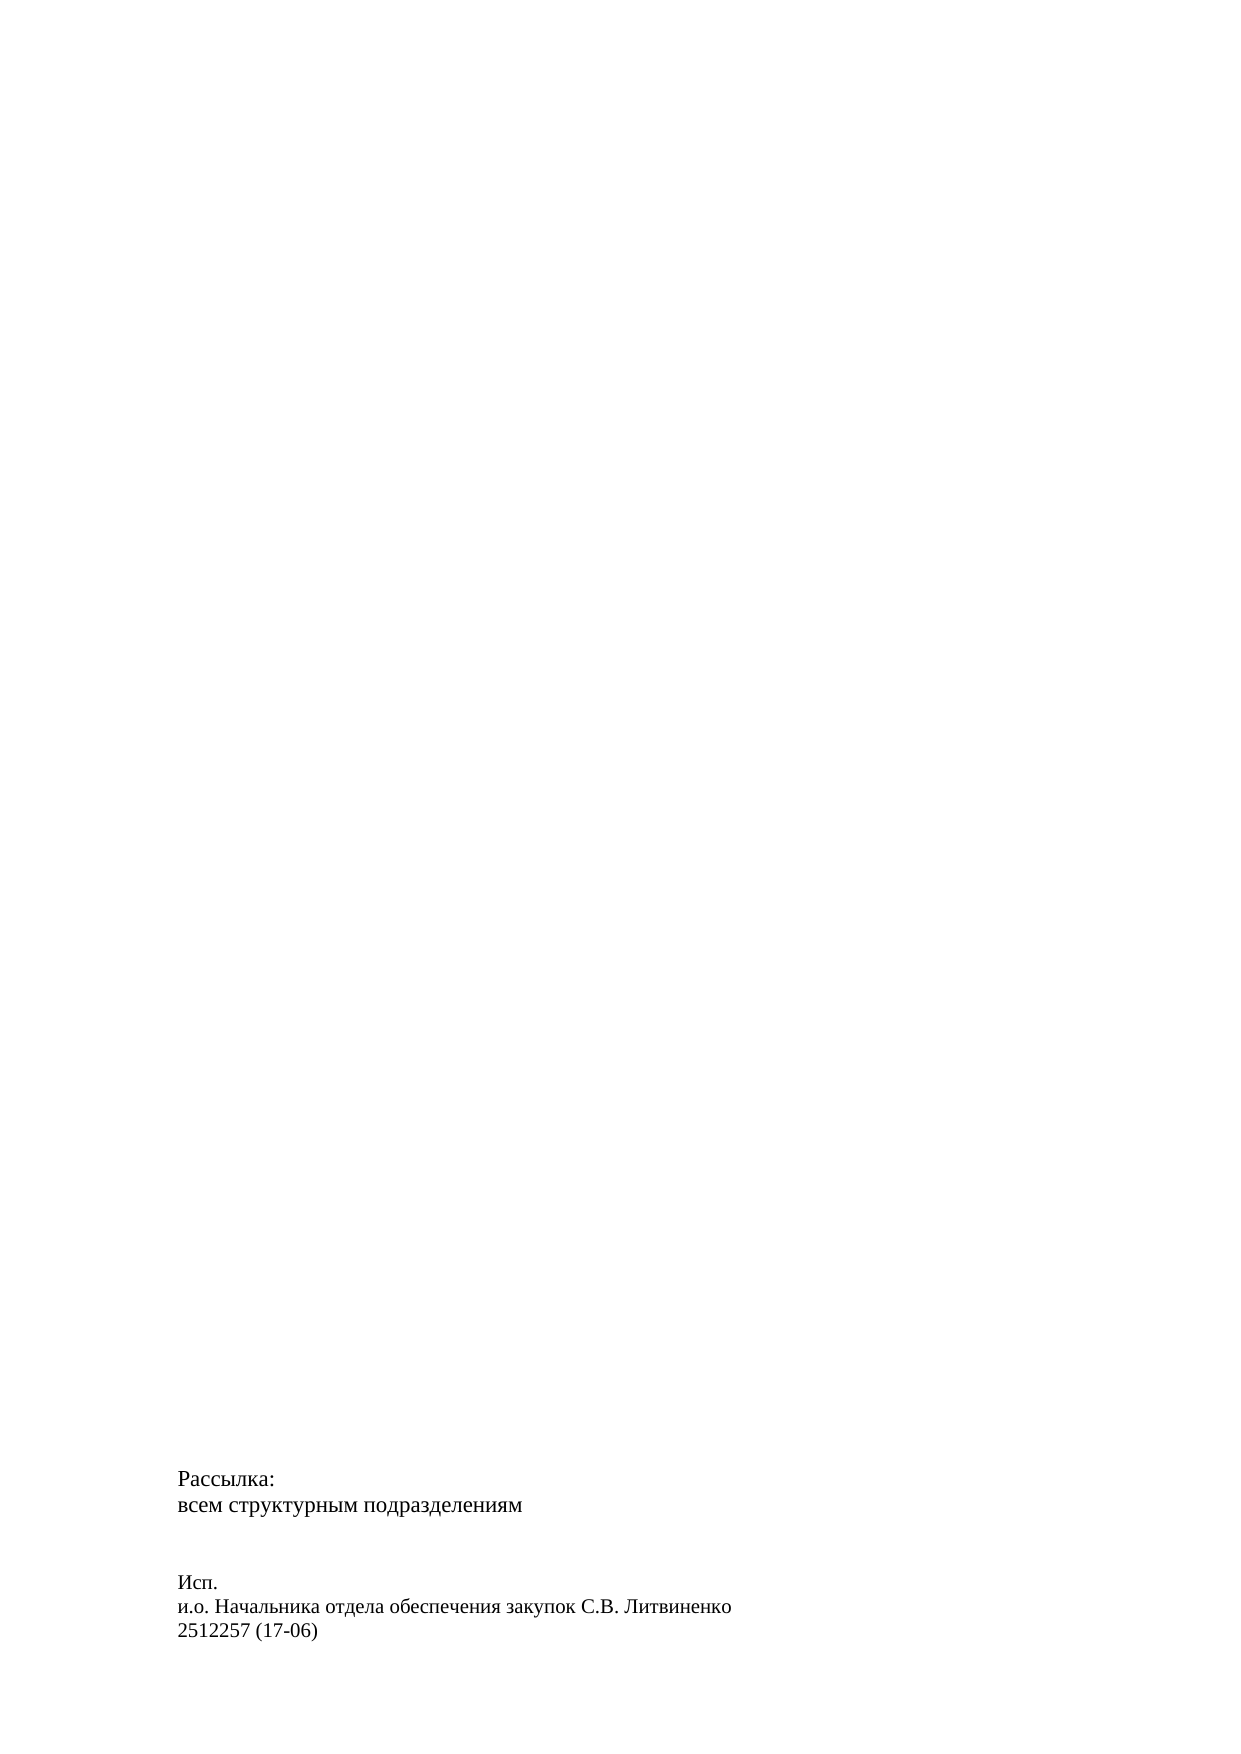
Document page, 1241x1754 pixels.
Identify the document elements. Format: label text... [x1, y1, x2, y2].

text 2512257 (17-06) [177, 1618, 1152, 1642]
text и.о. Начальника отдела обеспечения закупок С.В. Литвиненко [177, 1594, 1152, 1618]
text Рассылка: [177, 1464, 1152, 1491]
text всем структурным подразделениям [177, 1491, 1152, 1517]
text Исп. [177, 1570, 1152, 1594]
